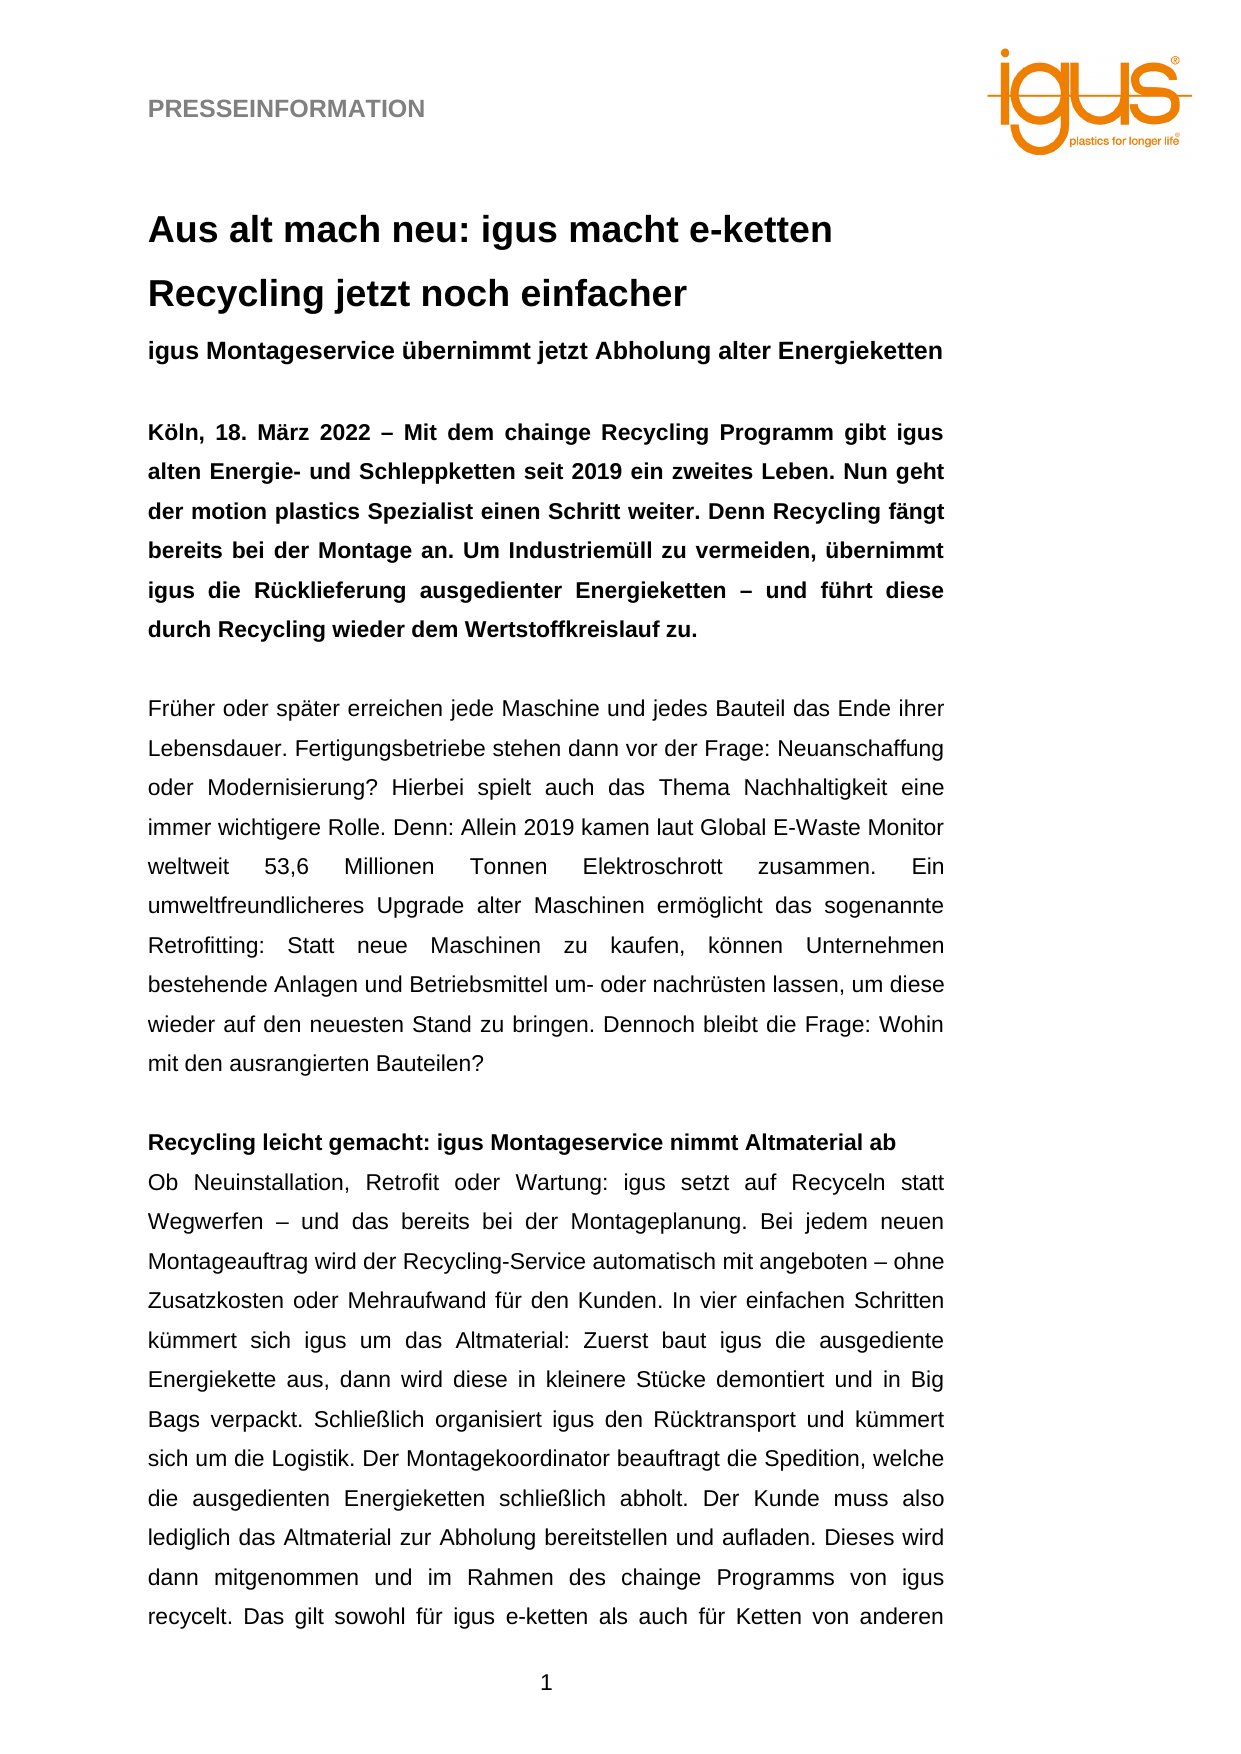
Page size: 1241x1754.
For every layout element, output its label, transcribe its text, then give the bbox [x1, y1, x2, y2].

text Aus alt mach neu: igus macht e-ketten Recycling jetzt noch einfacher [148, 207, 948, 314]
picture [985, 42, 1198, 163]
text Früher oder später erreichen jede Maschine und jedes Bauteil das Ende ihrer Lebensdauer. Fertigungsbetriebe stehen dann vor der Frage: Neuanschaffung oder Modernisierung? Hierbei spielt auch das Thema Nachhaltigkeit eine immer wichtigere Rolle. Denn: Allein 2019 kamen laut Global E-Waste Monitor weltweit 53,6 Millionen Tonnen Elektroschrott zusammen. Ein umweltfreundlicheres Upgrade alter Maschinen ermöglicht das sogenannte Retrofitting: Statt neue Maschinen zu kaufen, können Unternehmen bestehende Anlagen und Betriebsmittel um- oder nachrüsten lassen, um diese wieder auf den neuesten Stand zu bringen. Dennoch bleibt die Frage: Wohin mit den ausrangierten Bauteilen? [148, 695, 945, 1077]
text Recycling leicht gemacht: igus Montageservice nimmt Altmaterial ab [148, 1129, 945, 1156]
text Köln, 18. März 2022 – Mit dem chainge Recycling Programm gibt igus alten Energie- und Schleppketten seit 2019 ein zweites Leben. Nun geht der motion plastics Spezialist einen Schritt weiter. Denn Recycling fängt bereits bei der Montage an. Um Industriemüll zu vermeiden, übernimmt igus die Rücklieferung ausgedienter Energieketten – und führt diese durch Recycling wieder dem Wertstoffkreislauf zu. [148, 419, 945, 642]
text igus Montageservice übernimmt jetzt Abholung alter Energieketten [148, 336, 948, 365]
